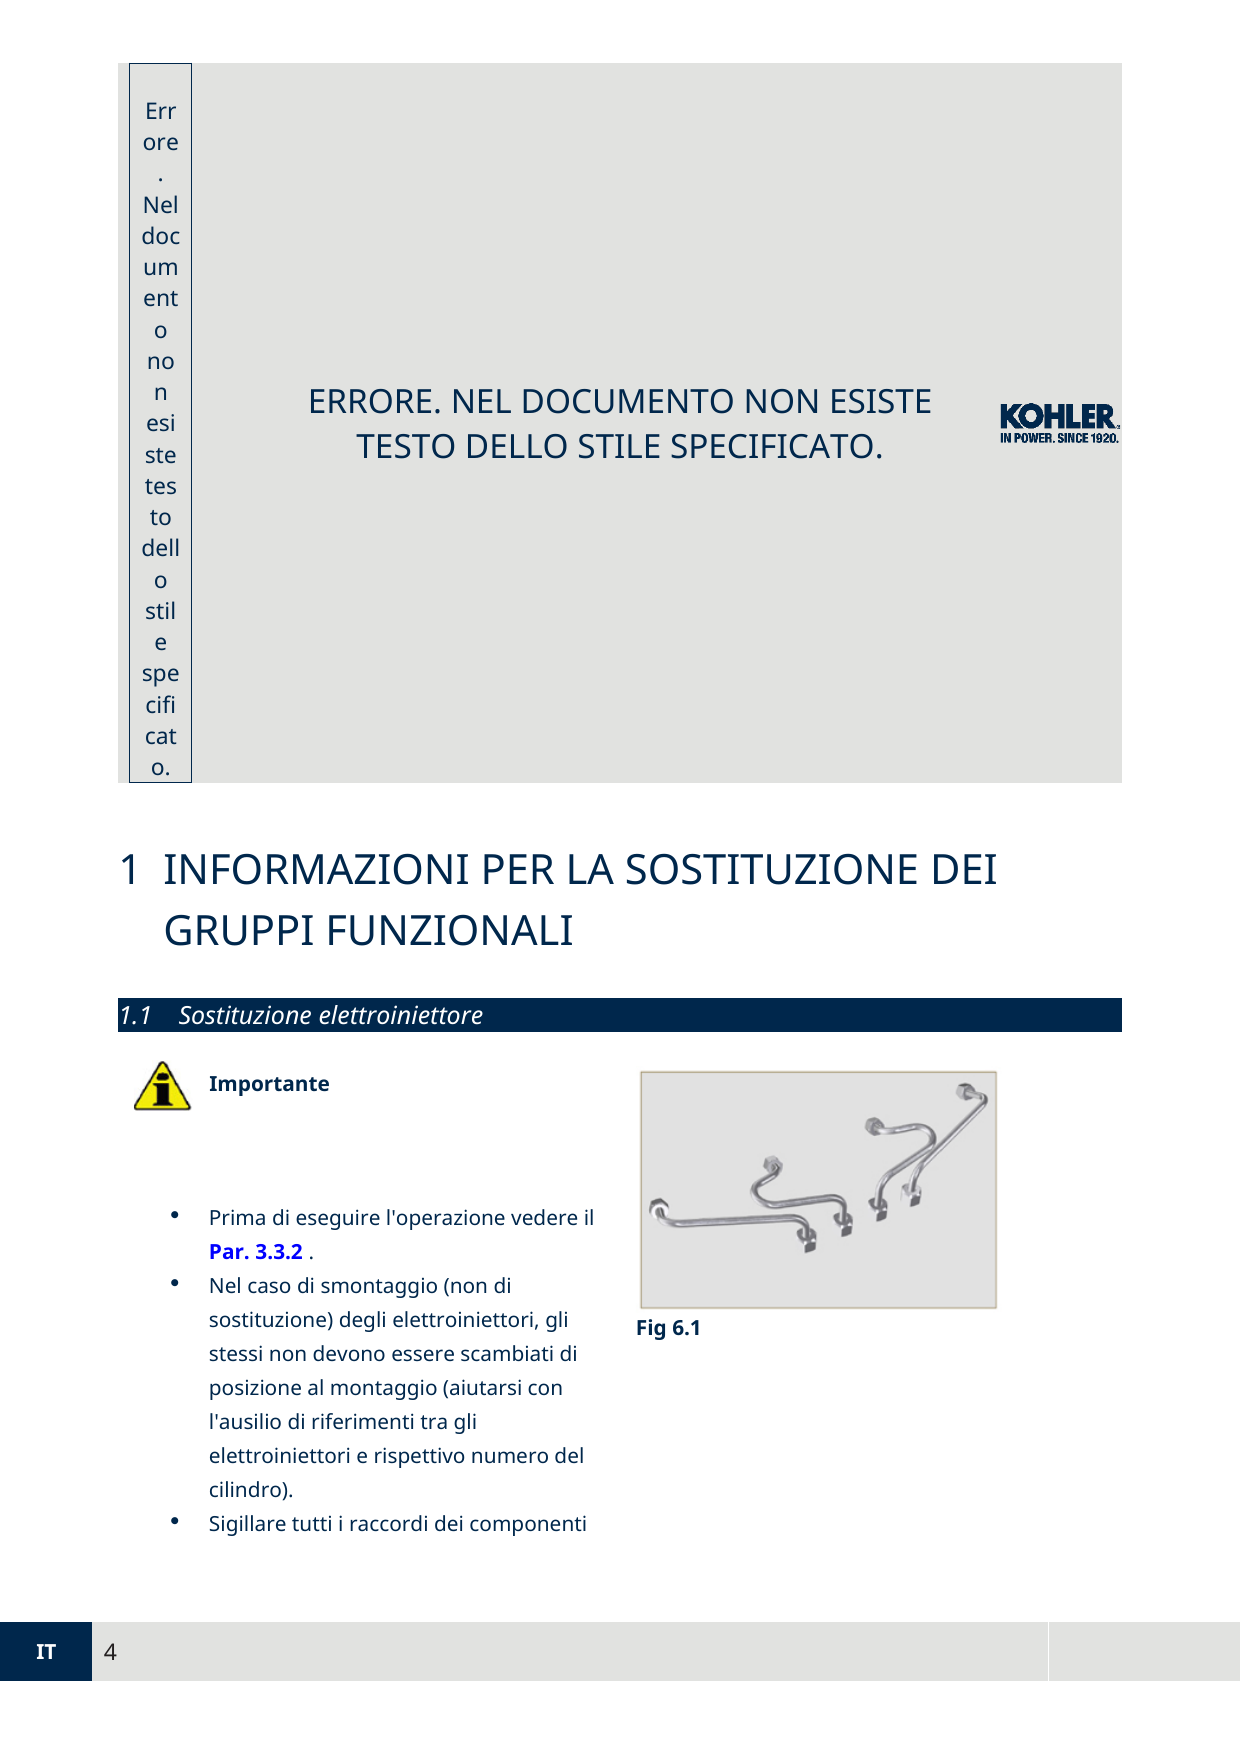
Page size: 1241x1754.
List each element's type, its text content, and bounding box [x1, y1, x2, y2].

picture [1000, 403, 1121, 443]
picture [133, 1060, 193, 1111]
table_header Importante Prima di eseguire l'operazione vedere il Par. 3.3.2 . Nel caso di smontaggio (non di sostituzione) degli elettroiniettori, gli stessi non devono essere scambiati di posizione al montaggio (aiutarsi con l'ausilio di riferimenti tra gli elettroiniettori e rispettivo numero del cilindro). Sigillare tutti i raccordi dei componenti iniezione come illustrato nel Par. 2.9.8 al momento dello smontaggio. Movimentare i componenti come descritto nel Par. 2.17 . I tubi di alta pressione devono essere sostituiti ad ogni smontaggio. Dopo lo smontaggio proteggere in modo adeguato i sensori da urti, umidità e da fonti di temperature elevate. Sostituire tutte le guarnizioni di tenuta ad ogni montaggio per tutti i componenti ove esse sono previste. Se un nuovo (o diverso) elettroiniettore viene montato sul motore, i nuovi dati di taratura devono essere inseriti all'interno della centralina ECU tramite specifico strumento ( ST_01 ) . Gli elettroiniettori non sono riparabili. La presente procedura può essere eseguita su uno o più elettroiniettori. NOTA : A sostituzione ultimata, in caso di perdita (olio - refrigerante - carburante - refrigerante), non intervenire con il motore in funzione,ma spegnerlo ed attendere 5/10 minuti prima di indagare e rimediare sull'inconveniente. [118, 1051, 620, 1553]
subtitle Sostituzione elettroiniettore [118, 998, 1122, 1032]
picture [635, 1066, 1002, 1314]
table_header Fig 6.1 [620, 1051, 1122, 1553]
subtitle Informazioni per la sostituzione dei gruppi funzionali [118, 840, 1122, 958]
